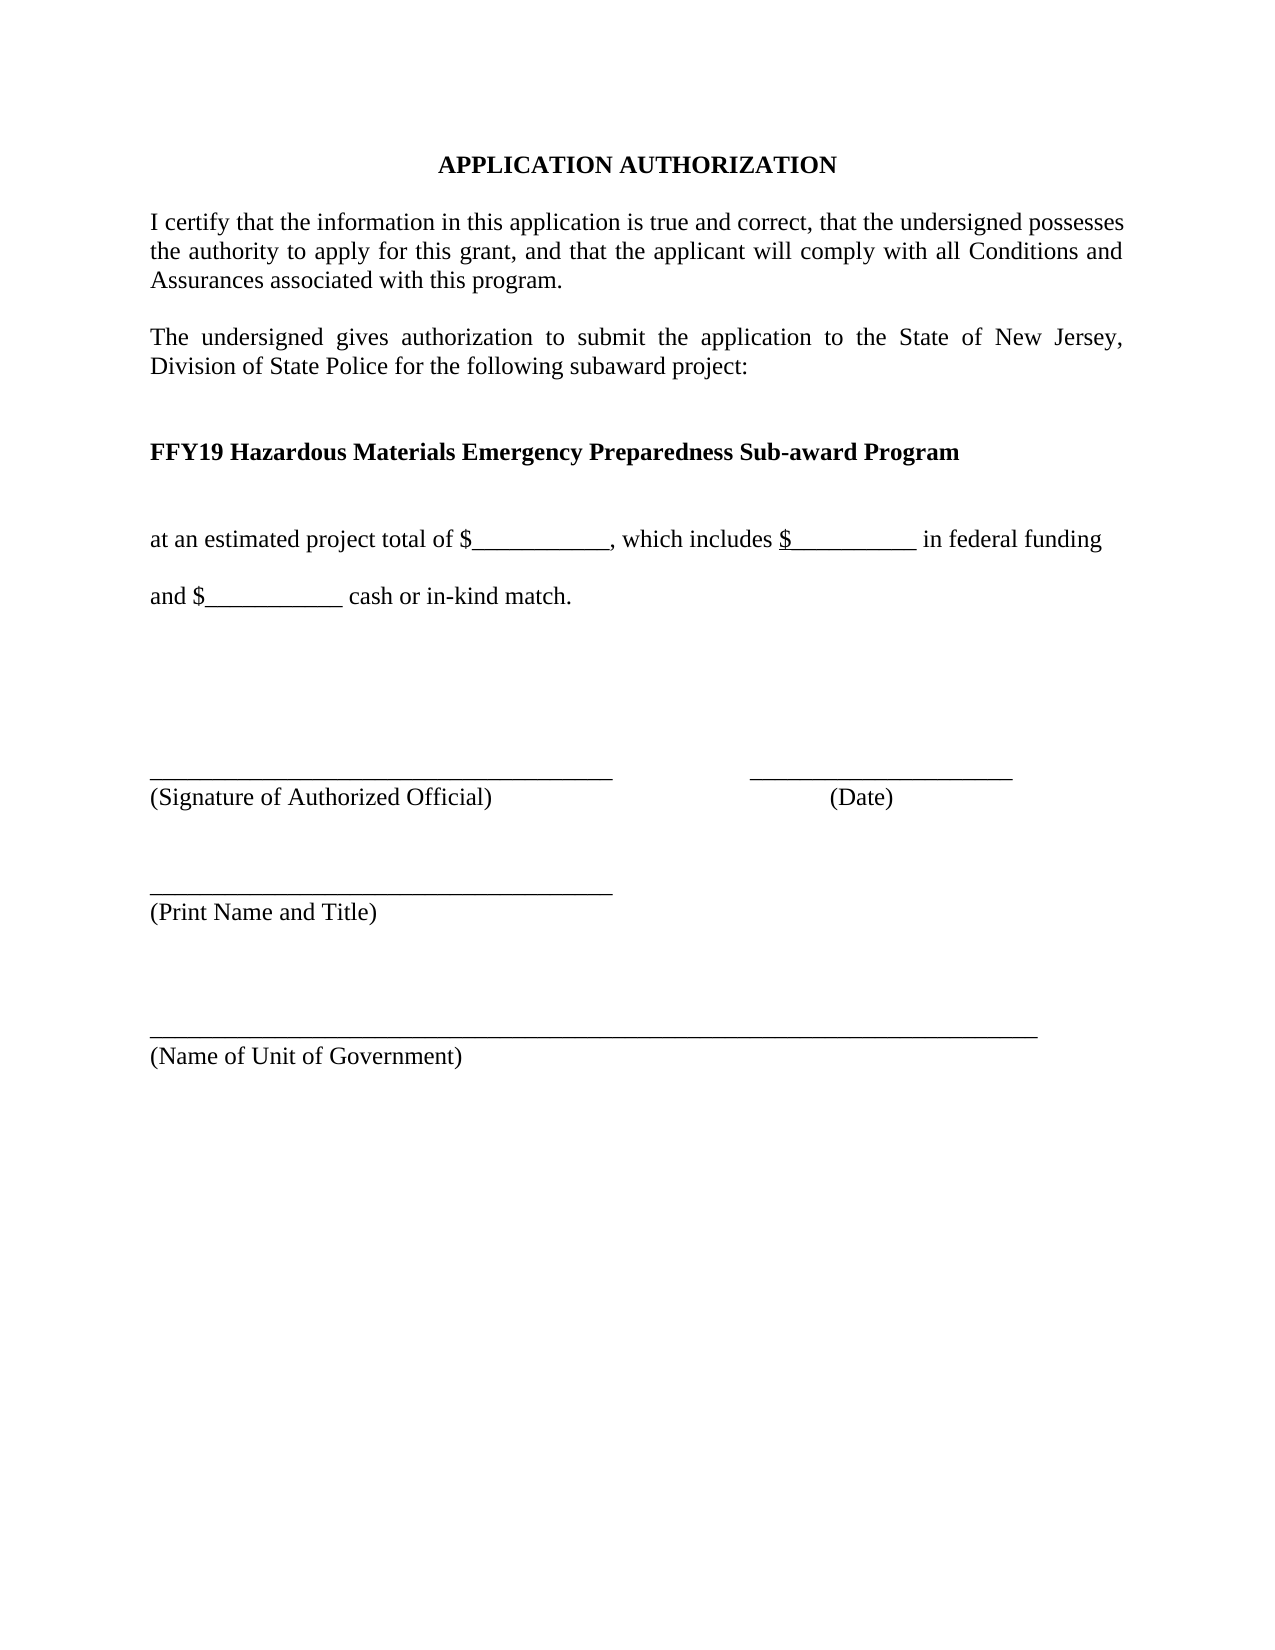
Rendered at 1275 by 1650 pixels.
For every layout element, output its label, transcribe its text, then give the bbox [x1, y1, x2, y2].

text APPLICATION AUTHORIZATION [150, 150, 1125, 179]
text (Name of Unit of Government) [150, 1041, 1125, 1070]
text _____________________________________ [150, 869, 1125, 897]
text _____________________________________ _____________________ [150, 754, 1125, 782]
text and $___________ cash or in-kind match. [150, 581, 1125, 610]
text _______________________________________________________________________ [150, 1012, 1125, 1041]
text at an estimated project total of $___________, which includes $__________ in federal funding [150, 524, 1125, 552]
text (Signature of Authorized Official) (Date) [150, 782, 1125, 811]
text The undersigned gives authorization to submit the application to the State of New Jersey, Division of State Police for the following subaward project: [150, 322, 1125, 380]
text I certify that the information in this application is true and correct, that the undersigned possesses the authority to apply for this grant, and that the applicant will comply with all Conditions and Assurances associated with this program. [150, 207, 1125, 294]
text (Print Name and Title) [150, 897, 1125, 926]
text FFY19 Hazardous Materials Emergency Preparedness Sub-award Program [150, 437, 1125, 466]
